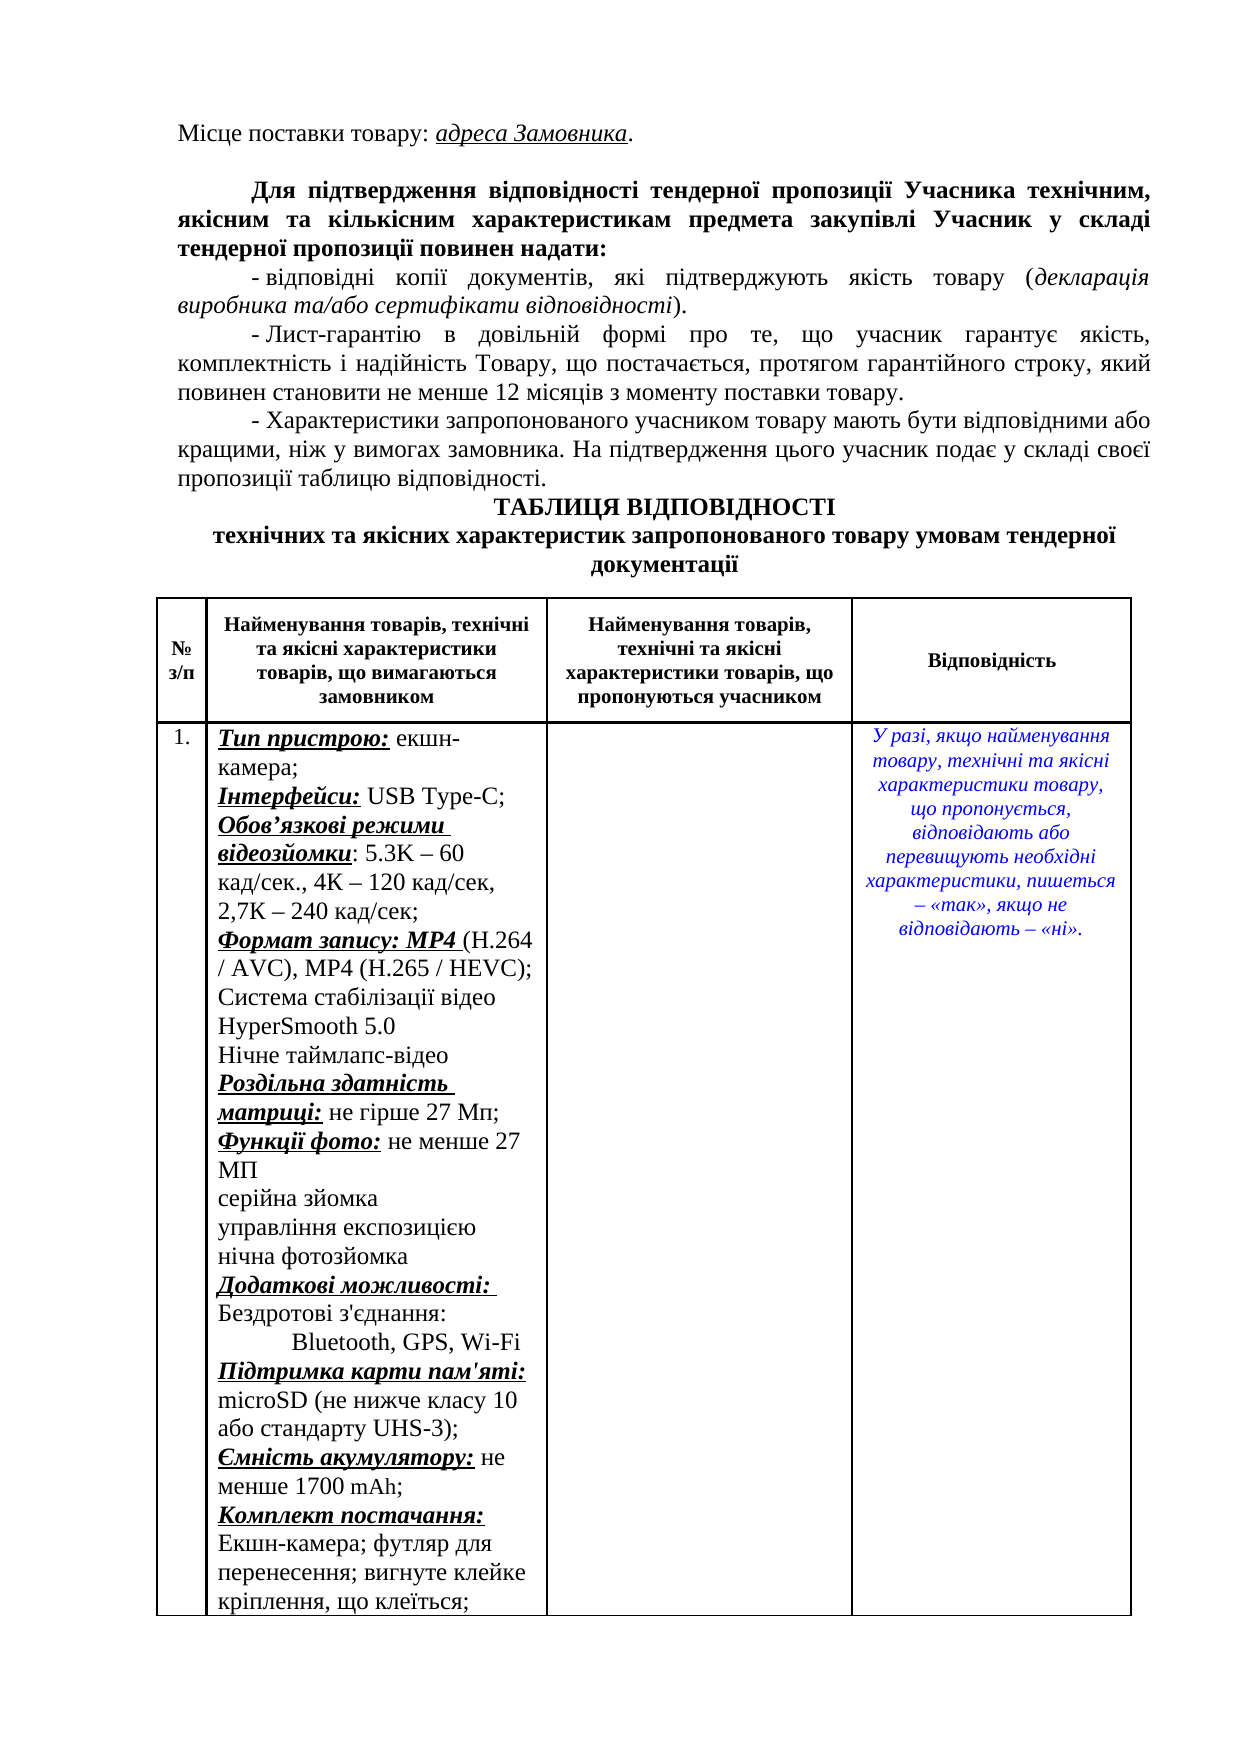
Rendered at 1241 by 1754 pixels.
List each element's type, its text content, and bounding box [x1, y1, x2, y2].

table_cell 1. [158, 724, 205, 1615]
text - Лист-гарантію в довільній формі про те, що учасник гарантує якість, комплектність і надійність Товару, що постачається, протягом гарантійного строку, який повинен становити не менше 12 місяців з моменту поставки товару. [177, 319, 1152, 406]
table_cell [853, 724, 1130, 1615]
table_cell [208, 724, 546, 1615]
text - Характеристики запропонованого учасником товару мають бути відповідними або кращими, ніж у вимогах замовника. На підтвердження цього учасник подає у складі своєї пропозиції таблицю відповідності. [177, 406, 1152, 492]
table_header № з/п [158, 599, 205, 721]
text ТАБЛИЦЯ ВІДПОВІДНОСТІ [177, 492, 1152, 521]
table_header Найменування товарів, технічні та якісні характеристики товарів, що пропонуються учасником [548, 599, 851, 721]
text Місце поставки товару: адреса Замовника. [177, 118, 1152, 147]
text - відповідні копії документів, які підтверджують якість товару (декларація виробника та/або сертифікати відповідності). [177, 262, 1152, 319]
text Для підтвердження відповідності тендерної пропозиції Учасника технічним, якісним та кількісним характеристикам предмета закупівлі Учасник у складі тендерної пропозиції повинен надати: [177, 176, 1152, 262]
text технічних та якісних характеристик запропонованого товару умовам тендерної документації [177, 521, 1152, 578]
table_header Відповідність [853, 599, 1130, 721]
table_cell [548, 724, 851, 1615]
table_header Найменування товарів, технічні та якісні характеристики товарів, що вимагаються замовником [208, 599, 546, 721]
